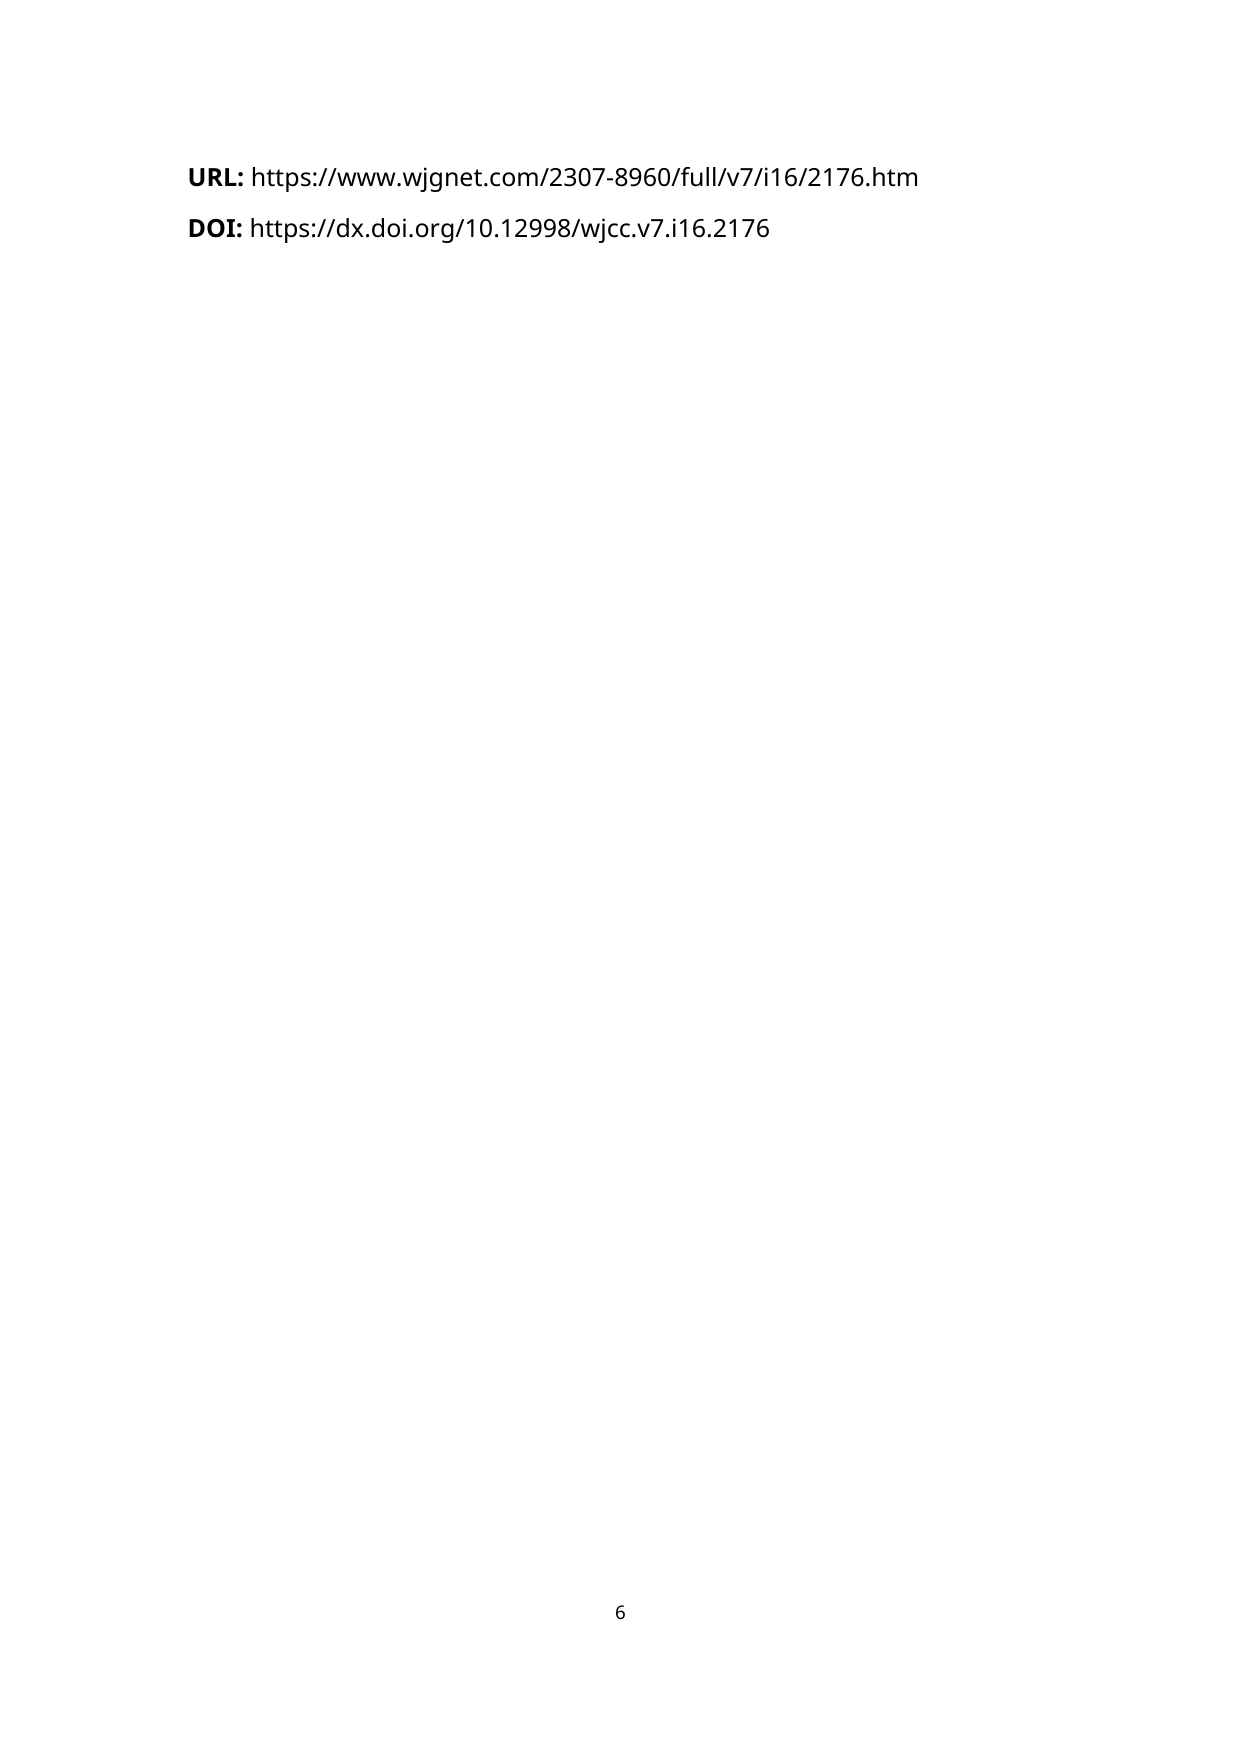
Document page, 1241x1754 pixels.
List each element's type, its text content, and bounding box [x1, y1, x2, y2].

text DOI: https://dx.doi.org/10.12998/wjcc.v7.i16.2176 [187, 211, 1053, 245]
text URL: https://www.wjgnet.com/2307-8960/full/v7/i16/2176.htm [187, 160, 1053, 194]
